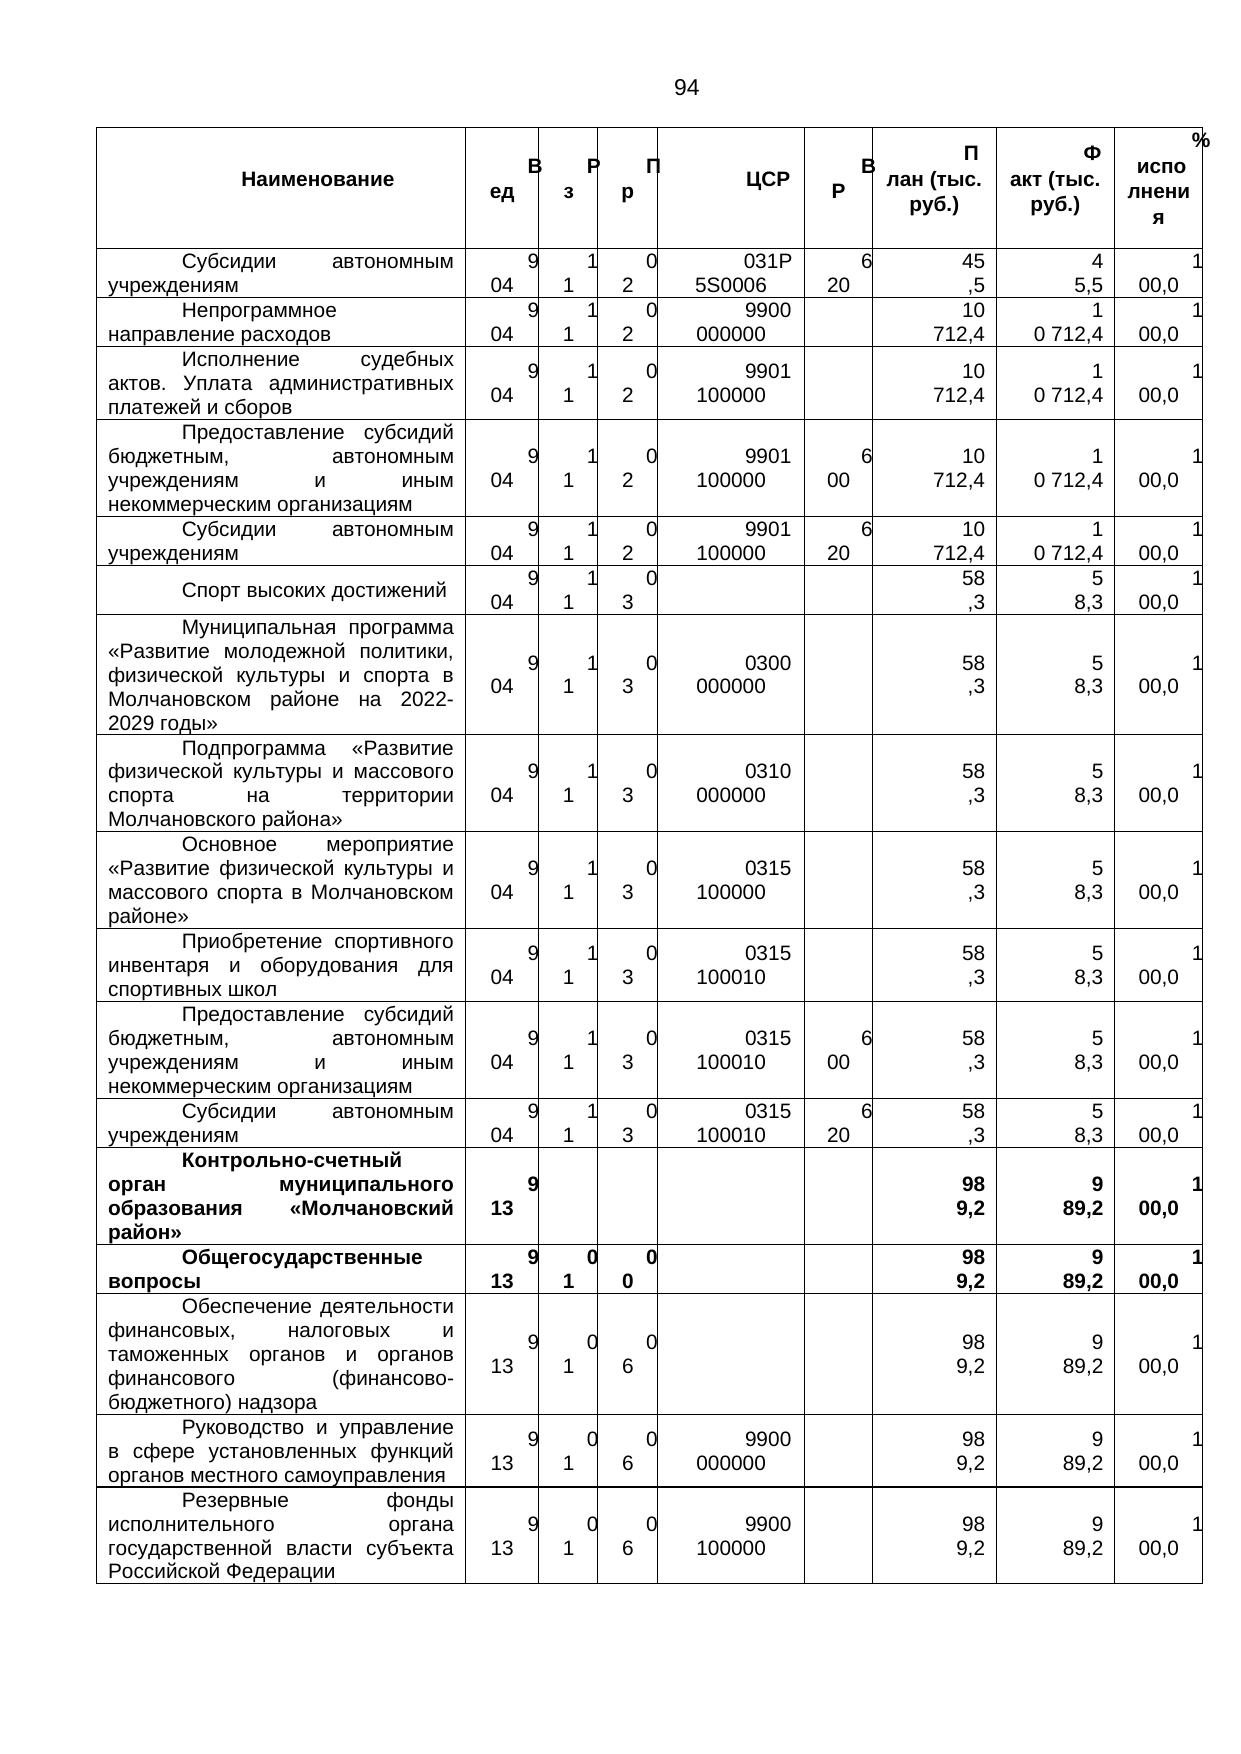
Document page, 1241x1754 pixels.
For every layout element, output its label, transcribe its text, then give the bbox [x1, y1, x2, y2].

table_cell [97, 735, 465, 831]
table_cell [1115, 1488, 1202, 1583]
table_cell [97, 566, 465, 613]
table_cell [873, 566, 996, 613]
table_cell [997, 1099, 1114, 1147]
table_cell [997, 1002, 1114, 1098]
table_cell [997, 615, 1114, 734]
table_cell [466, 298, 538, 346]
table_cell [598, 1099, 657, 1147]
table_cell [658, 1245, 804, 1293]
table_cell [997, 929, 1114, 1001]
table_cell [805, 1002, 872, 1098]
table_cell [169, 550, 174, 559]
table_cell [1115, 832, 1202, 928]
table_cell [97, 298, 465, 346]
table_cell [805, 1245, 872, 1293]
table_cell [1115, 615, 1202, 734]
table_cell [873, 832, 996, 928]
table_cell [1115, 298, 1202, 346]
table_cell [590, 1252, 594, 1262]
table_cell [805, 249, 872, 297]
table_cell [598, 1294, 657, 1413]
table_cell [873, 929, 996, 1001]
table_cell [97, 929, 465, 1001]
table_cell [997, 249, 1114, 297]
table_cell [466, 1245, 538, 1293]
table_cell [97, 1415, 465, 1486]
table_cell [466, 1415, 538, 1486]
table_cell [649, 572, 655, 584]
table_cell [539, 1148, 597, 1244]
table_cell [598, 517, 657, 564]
table_header Наименование [97, 128, 465, 248]
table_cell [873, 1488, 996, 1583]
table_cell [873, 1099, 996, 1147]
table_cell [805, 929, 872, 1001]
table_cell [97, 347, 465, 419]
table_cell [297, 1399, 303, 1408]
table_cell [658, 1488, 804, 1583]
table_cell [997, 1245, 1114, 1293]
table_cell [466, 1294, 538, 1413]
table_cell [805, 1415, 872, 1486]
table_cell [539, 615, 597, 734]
table_header ВР [805, 128, 872, 248]
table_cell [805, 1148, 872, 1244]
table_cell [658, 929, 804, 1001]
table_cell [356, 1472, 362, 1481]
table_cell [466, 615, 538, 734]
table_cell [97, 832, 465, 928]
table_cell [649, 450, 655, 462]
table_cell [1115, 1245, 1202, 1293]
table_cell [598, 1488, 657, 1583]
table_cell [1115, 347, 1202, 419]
table_header % исполнения [1115, 128, 1202, 248]
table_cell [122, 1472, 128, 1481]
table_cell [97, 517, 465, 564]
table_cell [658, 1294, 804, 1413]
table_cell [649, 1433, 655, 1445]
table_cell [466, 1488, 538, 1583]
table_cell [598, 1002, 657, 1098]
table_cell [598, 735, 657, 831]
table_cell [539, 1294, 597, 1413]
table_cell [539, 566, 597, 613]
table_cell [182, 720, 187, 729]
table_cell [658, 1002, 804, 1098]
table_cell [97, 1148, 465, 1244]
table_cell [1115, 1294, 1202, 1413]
table_header Пр [598, 128, 657, 248]
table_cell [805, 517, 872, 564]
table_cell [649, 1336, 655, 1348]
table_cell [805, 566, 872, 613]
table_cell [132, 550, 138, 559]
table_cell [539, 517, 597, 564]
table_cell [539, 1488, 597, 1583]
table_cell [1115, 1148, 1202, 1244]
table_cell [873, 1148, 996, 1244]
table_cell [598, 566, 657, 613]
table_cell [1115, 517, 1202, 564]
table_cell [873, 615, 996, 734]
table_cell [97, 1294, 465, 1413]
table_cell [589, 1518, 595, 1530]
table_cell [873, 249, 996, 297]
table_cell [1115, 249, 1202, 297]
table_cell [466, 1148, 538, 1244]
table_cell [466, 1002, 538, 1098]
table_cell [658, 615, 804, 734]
table_header ЦСР [658, 128, 804, 248]
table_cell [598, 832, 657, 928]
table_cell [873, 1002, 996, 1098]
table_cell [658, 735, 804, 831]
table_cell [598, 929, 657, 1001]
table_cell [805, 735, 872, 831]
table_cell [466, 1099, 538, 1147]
table_header Рз [539, 128, 597, 248]
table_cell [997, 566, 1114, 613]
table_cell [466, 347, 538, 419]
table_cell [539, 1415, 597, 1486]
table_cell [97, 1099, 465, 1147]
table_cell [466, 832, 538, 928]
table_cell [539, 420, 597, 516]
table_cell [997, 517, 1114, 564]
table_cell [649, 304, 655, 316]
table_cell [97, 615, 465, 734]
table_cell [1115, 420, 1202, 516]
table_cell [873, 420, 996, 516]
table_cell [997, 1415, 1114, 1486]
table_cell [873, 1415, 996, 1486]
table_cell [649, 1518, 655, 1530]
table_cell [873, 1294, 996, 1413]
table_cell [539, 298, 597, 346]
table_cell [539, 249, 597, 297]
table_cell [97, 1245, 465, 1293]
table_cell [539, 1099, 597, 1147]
table_header Вед [466, 128, 538, 248]
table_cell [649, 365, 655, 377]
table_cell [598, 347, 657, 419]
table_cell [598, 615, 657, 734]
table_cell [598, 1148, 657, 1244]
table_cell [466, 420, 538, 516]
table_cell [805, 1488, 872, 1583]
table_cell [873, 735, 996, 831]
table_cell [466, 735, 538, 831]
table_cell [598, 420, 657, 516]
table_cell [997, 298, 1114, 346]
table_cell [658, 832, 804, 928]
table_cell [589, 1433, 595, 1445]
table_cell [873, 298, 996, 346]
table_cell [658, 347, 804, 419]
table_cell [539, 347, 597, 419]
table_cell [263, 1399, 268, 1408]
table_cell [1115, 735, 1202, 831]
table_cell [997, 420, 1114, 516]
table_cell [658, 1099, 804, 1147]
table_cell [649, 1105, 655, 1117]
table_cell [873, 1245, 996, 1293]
table_header План (тыс. руб.) [873, 128, 996, 248]
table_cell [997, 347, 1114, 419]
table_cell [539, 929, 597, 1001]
table_header Факт (тыс. руб.) [997, 128, 1114, 248]
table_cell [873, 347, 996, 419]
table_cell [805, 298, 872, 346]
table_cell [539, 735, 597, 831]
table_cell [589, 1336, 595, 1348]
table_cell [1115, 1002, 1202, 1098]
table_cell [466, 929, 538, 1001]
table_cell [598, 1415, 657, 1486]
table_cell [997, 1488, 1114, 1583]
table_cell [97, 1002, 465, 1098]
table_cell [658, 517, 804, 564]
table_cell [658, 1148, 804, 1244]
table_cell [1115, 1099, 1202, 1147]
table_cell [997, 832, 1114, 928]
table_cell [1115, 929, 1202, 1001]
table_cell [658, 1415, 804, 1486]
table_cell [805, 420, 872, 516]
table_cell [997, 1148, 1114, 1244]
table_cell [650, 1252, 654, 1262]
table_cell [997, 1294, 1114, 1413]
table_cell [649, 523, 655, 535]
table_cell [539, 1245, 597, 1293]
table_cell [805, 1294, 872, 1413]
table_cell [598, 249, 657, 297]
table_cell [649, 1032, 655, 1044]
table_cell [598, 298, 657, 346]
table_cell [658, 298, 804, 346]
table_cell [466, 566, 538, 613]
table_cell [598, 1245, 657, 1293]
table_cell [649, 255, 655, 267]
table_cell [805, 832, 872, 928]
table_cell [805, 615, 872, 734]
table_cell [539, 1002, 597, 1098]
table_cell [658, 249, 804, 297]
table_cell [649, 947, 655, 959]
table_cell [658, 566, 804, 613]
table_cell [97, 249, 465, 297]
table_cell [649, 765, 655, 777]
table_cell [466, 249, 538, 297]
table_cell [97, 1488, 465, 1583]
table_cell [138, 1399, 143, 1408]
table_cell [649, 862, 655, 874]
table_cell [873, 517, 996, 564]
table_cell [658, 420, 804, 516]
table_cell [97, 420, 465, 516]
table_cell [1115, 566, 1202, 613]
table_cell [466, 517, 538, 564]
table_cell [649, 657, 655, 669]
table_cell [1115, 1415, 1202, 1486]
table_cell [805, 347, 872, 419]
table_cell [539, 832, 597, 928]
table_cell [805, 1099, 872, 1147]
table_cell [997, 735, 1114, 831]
